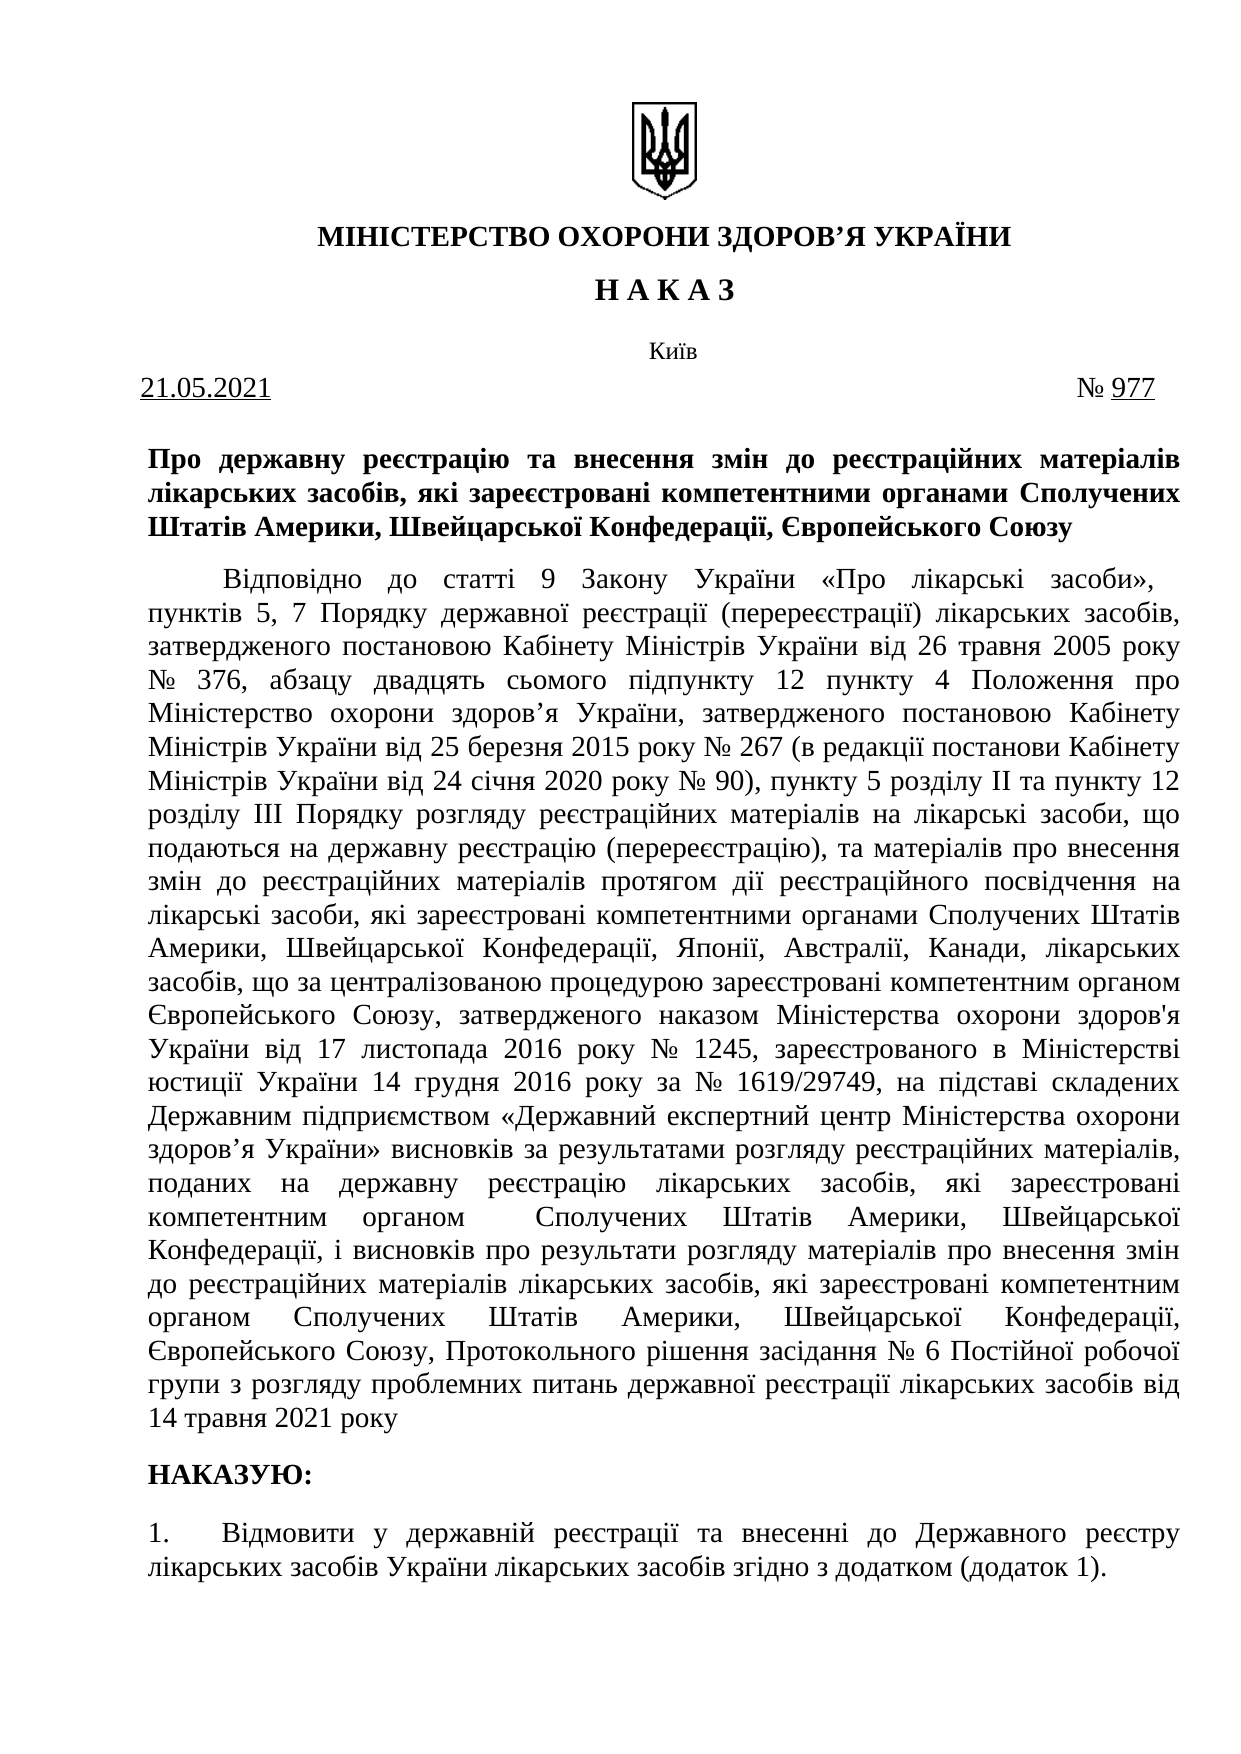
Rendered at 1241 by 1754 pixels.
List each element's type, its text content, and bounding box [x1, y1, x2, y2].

subtitle Н А К А З [148, 271, 1181, 307]
table_header Київ [470, 336, 783, 403]
list Відмовити у державній реєстрації та внесенні до Державного реєстру лікарських засобів України лікарських засобів згідно з додатком (додаток 1). [148, 1515, 1181, 1582]
table_header № 977284 [783, 336, 1240, 403]
text НАКАЗУЮ: [148, 1457, 1181, 1491]
text Відповідно до статті 9 Закону України «Про лікарські засоби», пунктів 5, 7 Порядку державної реєстрації (перереєстрації) лікарських засобів, затвердженого постановою Кабінету Міністрів України від 26 травня 2005 року № 376, абзацу двадцять сьомого підпункту 12 пункту 4 Положення про Міністерство охорони здоров’я України, затвердженого постановою Кабінету Міністрів України від 25 березня 2015 року № 267 (в редакції постанови Кабінету Міністрів України від 24 січня 2020 року № 90), пункту 5 розділу ІІ та пункту 12 розділу ІІІ Порядку розгляду реєстраційних матеріалів на лікарські засоби, що подаються на державну реєстрацію (перереєстрацію), та матеріалів про внесення змін до реєстраційних матеріалів протягом дії реєстраційного посвідчення на лікарські засоби, які зареєстровані компетентними органами Сполучених Штатів Америки, Швейцарської Конфедерації, Японії, Австралії, Канади, лікарських засобів, що за централізованою процедурою зареєстровані компетентним органом Європейського Союзу, затвердженого наказом Міністерства охорони здоров'я України від 17 листопада 2016 року № 1245, зареєстрованого в Міністерстві юстиції України 14 грудня 2016 року за № 1619/29749, на підставі складених Державним підприємством «Державний експертний центр Міністерства охорони здоров’я України» висновків за результатами розгляду реєстраційних матеріалів, поданих на державну реєстрацію лікарських засобів, які зареєстровані компетентним органом Сполучених Штатів Америки, Швейцарської Конфедерації, і висновків про результати розгляду матеріалів про внесення змін до реєстраційних матеріалів лікарських засобів, які зареєстровані компетентним органом Сполучених Штатів Америки, Швейцарської Конфедерації, Європейського Союзу, Протокольного рішення засідання № 6 Постійної робочої групи з розгляду проблемних питань державної реєстрації лікарських засобів від 14 травня 2021 року [148, 561, 1181, 1433]
table_header 21.05.2021.05.20200 [129, 336, 470, 403]
subtitle МІНІСТЕРСТВО ОХОРОНИ ЗДОРОВ’Я УКРАЇНИ [148, 219, 1181, 252]
text Про державну реєстрацію та внесення змін до реєстраційних матеріалів лікарських засобів, які зареєстровані компетентними органами Сполучених Штатів Америки, Швейцарської Конфедерації, Європейського Союзу [148, 442, 1181, 542]
picture [632, 102, 697, 200]
